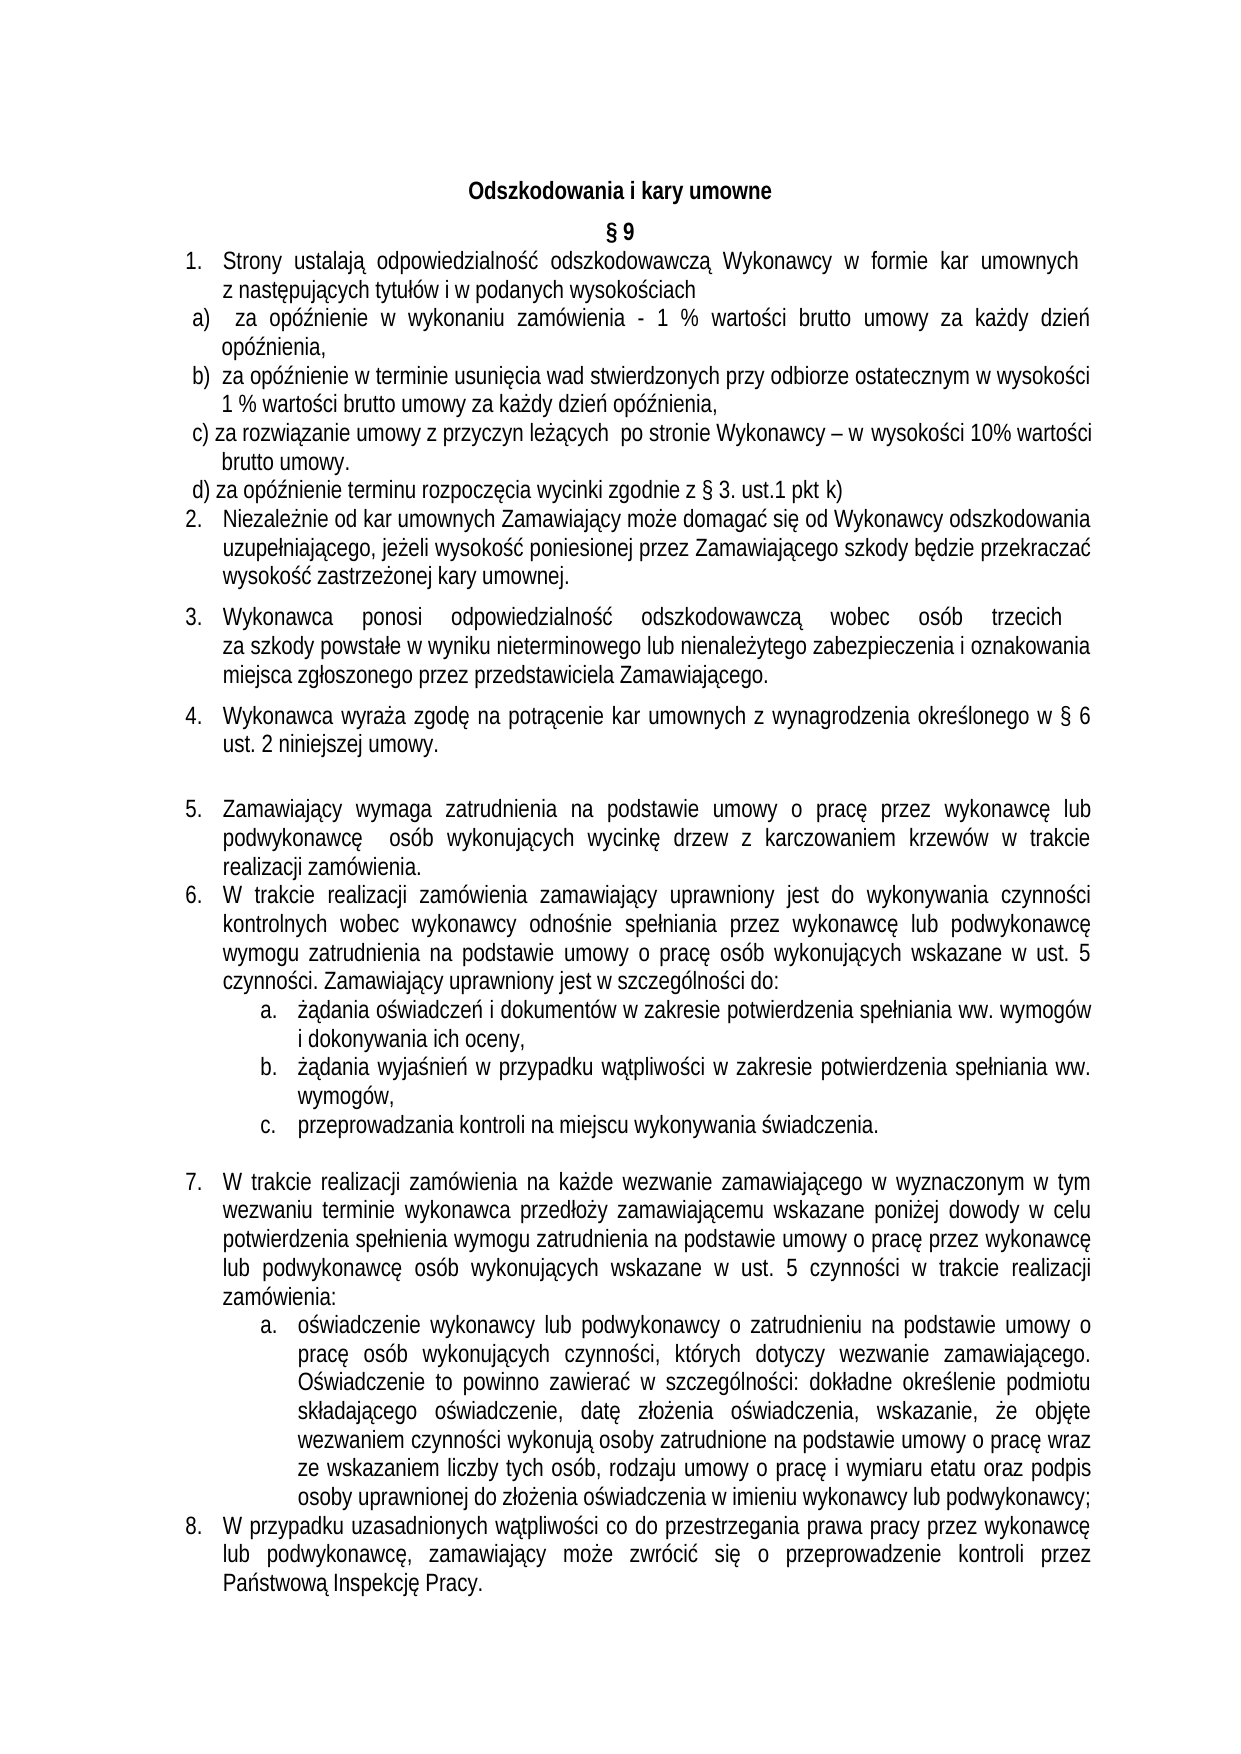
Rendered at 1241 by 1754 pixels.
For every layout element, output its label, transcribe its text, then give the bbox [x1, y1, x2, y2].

list Niezależnie od kar umownych Zamawiający może domagać się od Wykonawcy odszkodowania uzupełniającego, jeżeli wysokość poniesionej przez Zamawiającego szkody będzie przekraczać wysokość zastrzeżonej kary umownej. [185, 504, 1093, 590]
list Wykonawca ponosi odpowiedzialność odszkodowawczą wobec osób trzecich za szkody powstałe w wyniku nieterminowego lub nienależytego zabezpieczenia i oznakowania miejsca zgłoszonego przez przedstawiciela Zamawiającego. [185, 602, 1093, 688]
list przeprowadzania kontroli na miejscu wykonywania świadczenia. [260, 1109, 1093, 1138]
list żądania wyjaśnień w przypadku wątpliwości w zakresie potwierdzenia spełniania ww. wymogów, [260, 1052, 1093, 1109]
list W trakcie realizacji zamówienia zamawiający uprawniony jest do wykonywania czynności kontrolnych wobec wykonawcy odnośnie spełniania przez wykonawcę lub podwykonawcę wymogu zatrudnienia na podstawie umowy o pracę osób wykonujących wskazane w ust. 5 czynności. Zamawiający uprawniony jest w szczególności do: [185, 880, 1093, 995]
list Strony ustalają odpowiedzialność odszkodowawczą Wykonawcy w formie kar umownych z następujących tytułów i w podanych wysokościach [185, 246, 1093, 303]
text c) za rozwiązanie umowy z przyczyn leżących po stronie Wykonawcy – w wysokości 10% wartości brutto umowy. [192, 418, 1093, 475]
list W trakcie realizacji zamówienia na każde wezwanie zamawiającego w wyznaczonym w tym wezwaniu terminie wykonawca przedłoży zamawiającemu wskazane poniżej dowody w celu potwierdzenia spełnienia wymogu zatrudnienia na podstawie umowy o pracę przez wykonawcę lub podwykonawcę osób wykonujących wskazane w ust. 5 czynności w trakcie realizacji zamówienia: [185, 1167, 1093, 1310]
list Zamawiający wymaga zatrudnienia na podstawie umowy o pracę przez wykonawcę lub podwykonawcę osób wykonujących wycinkę drzew z karczowaniem krzewów w trakcie realizacji zamówienia. [185, 794, 1093, 880]
list oświadczenie wykonawcy lub podwykonawcy o zatrudnieniu na podstawie umowy o pracę osób wykonujących czynności, których dotyczy wezwanie zamawiającego. Oświadczenie to powinno zawierać w szczególności: dokładne określenie podmiotu składającego oświadczenie, datę złożenia oświadczenia, wskazanie, że objęte wezwaniem czynności wykonują osoby zatrudnione na podstawie umowy o pracę wraz ze wskazaniem liczby tych osób, rodzaju umowy o pracę i wymiaru etatu oraz podpis osoby uprawnionej do złożenia oświadczenia w imieniu wykonawcy lub podwykonawcy; [260, 1310, 1093, 1511]
text b) za opóźnienie w terminie usunięcia wad stwierdzonych przy odbiorze ostatecznym w wysokości 1 % wartości brutto umowy za każdy dzień opóźnienia, [192, 361, 1093, 418]
text d) za opóźnienie terminu rozpoczęcia wycinki zgodnie z § 3. ust.1 pkt k) [192, 475, 1093, 504]
list W przypadku uzasadnionych wątpliwości co do przestrzegania prawa pracy przez wykonawcę lub podwykonawcę, zamawiający może zwrócić się o przeprowadzenie kontroli przez Państwową Inspekcję Pracy. [185, 1511, 1093, 1597]
list Wykonawca wyraża zgodę na potrącenie kar umownych z wynagrodzenia określonego w § 6 ust. 2 niniejszej umowy. [185, 701, 1093, 758]
text § 9 [148, 217, 1093, 246]
text Odszkodowania i kary umowne [148, 176, 1093, 205]
text a) za opóźnienie w wykonaniu zamówienia - 1 % wartości brutto umowy za każdy dzień opóźnienia, [192, 303, 1093, 361]
list żądania oświadczeń i dokumentów w zakresie potwierdzenia spełniania ww. wymogów i dokonywania ich oceny, [260, 995, 1093, 1052]
